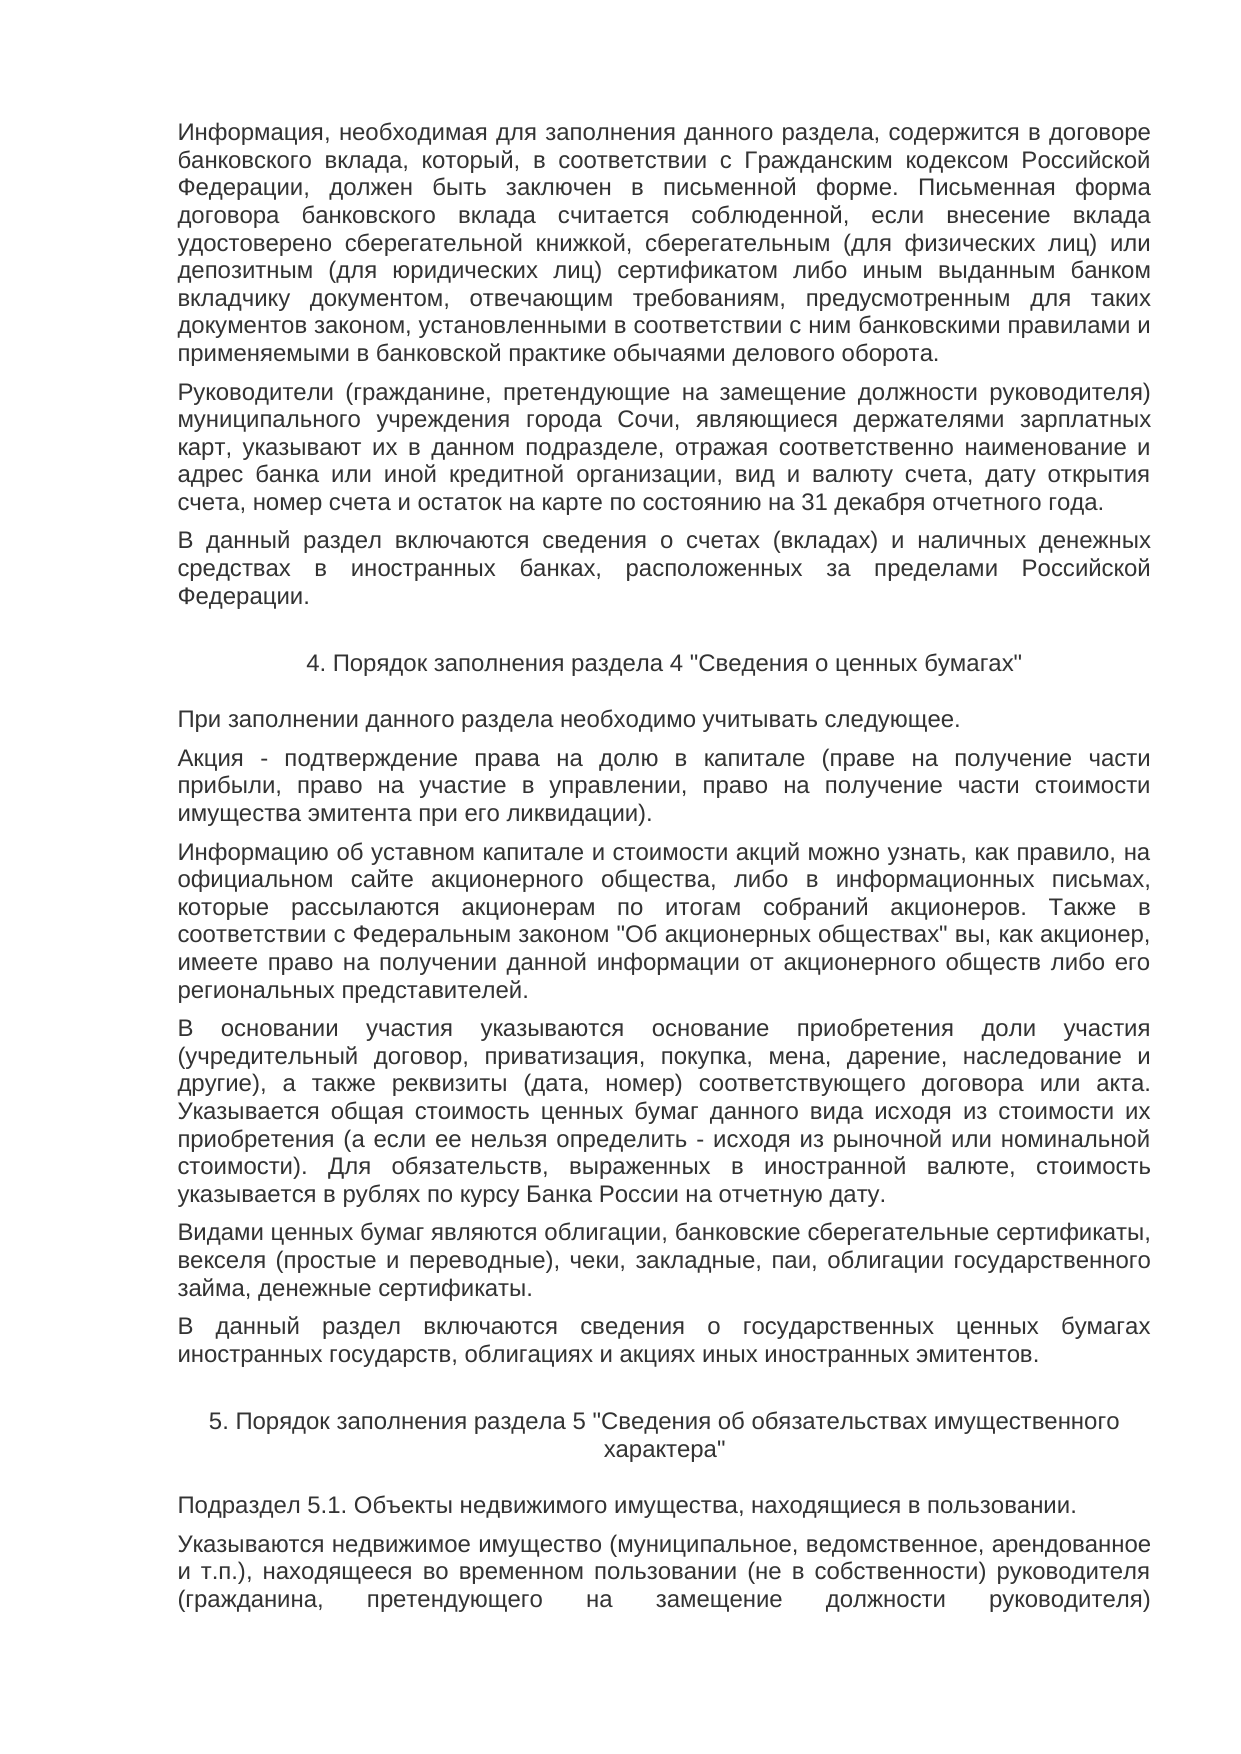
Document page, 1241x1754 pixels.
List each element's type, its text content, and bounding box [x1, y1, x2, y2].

text 4. Порядок заполнения раздела 4 "Сведения о ценных бумагах" [177, 649, 1152, 677]
text В данный раздел включаются сведения о государственных ценных бумагах иностранных государств, облигациях и акциях иных иностранных эмитентов. [177, 1312, 1152, 1367]
text 5. Порядок заполнения раздела 5 "Сведения об обязательствах имущественного характера" [177, 1407, 1152, 1462]
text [177, 1529, 1152, 1612]
text При заполнении данного раздела необходимо учитывать следующее. [177, 705, 1152, 733]
text Подраздел 5.1. Объекты недвижимого имущества, находящиеся в пользовании. [177, 1491, 1152, 1518]
text Информацию об уставном капитале и стоимости акций можно узнать, как правило, на официальном сайте акционерного общества, либо в информационных письмах, которые рассылаются акционерам по итогам собраний акционеров. Также в соответствии с Федеральным законом "Об акционерных обществах" вы, как акционер, имеете право на получении данной информации от акционерного обществ либо его региональных представителей. [177, 838, 1152, 1003]
text Акция - подтверждение права на долю в капитале (праве на получение части прибыли, право на участие в управлении, право на получение части стоимости имущества эмитента при его ликвидации). [177, 744, 1152, 827]
text Видами ценных бумаг являются облигации, банковские сберегательные сертификаты, векселя (простые и переводные), чеки, закладные, паи, облигации государственного займа, денежные сертификаты. [177, 1218, 1152, 1301]
text Информация, необходимая для заполнения данного раздела, содержится в договоре банковского вклада, который, в соответствии с Гражданским кодексом Российской Федерации, должен быть заключен в письменной форме. Письменная форма договора банковского вклада считается соблюденной, если внесение вклада удостоверено сберегательной книжкой, сберегательным (для физических лиц) или депозитным (для юридических лиц) сертификатом либо иным выданным банком вкладчику документом, отвечающим требованиям, предусмотренным для таких документов законом, установленными в соответствии с ним банковскими правилами и применяемыми в банковской практике обычаями делового оборота. [177, 118, 1152, 367]
text В данный раздел включаются сведения о счетах (вкладах) и наличных денежных средствах в иностранных банках, расположенных за пределами Российской Федерации. [177, 526, 1152, 609]
text В основании участия указываются основание приобретения доли участия (учредительный договор, приватизация, покупка, мена, дарение, наследование и другие), а также реквизиты (дата, номер) соответствующего договора или акта. Указывается общая стоимость ценных бумаг данного вида исходя из стоимости их приобретения (а если ее нельзя определить - исходя из рыночной или номинальной стоимости). Для обязательств, выраженных в иностранной валюте, стоимость указывается в рублях по курсу Банка России на отчетную дату. [177, 1014, 1152, 1207]
text Руководители (гражданине, претендующие на замещение должности руководителя) муниципального учреждения города Сочи, являющиеся держателями зарплатных карт, указывают их в данном подразделе, отражая соответственно наименование и адрес банка или иной кредитной организации, вид и валюту счета, дату открытия счета, номер счета и остаток на карте по состоянию на 31 декабря отчетного года. [177, 377, 1152, 516]
